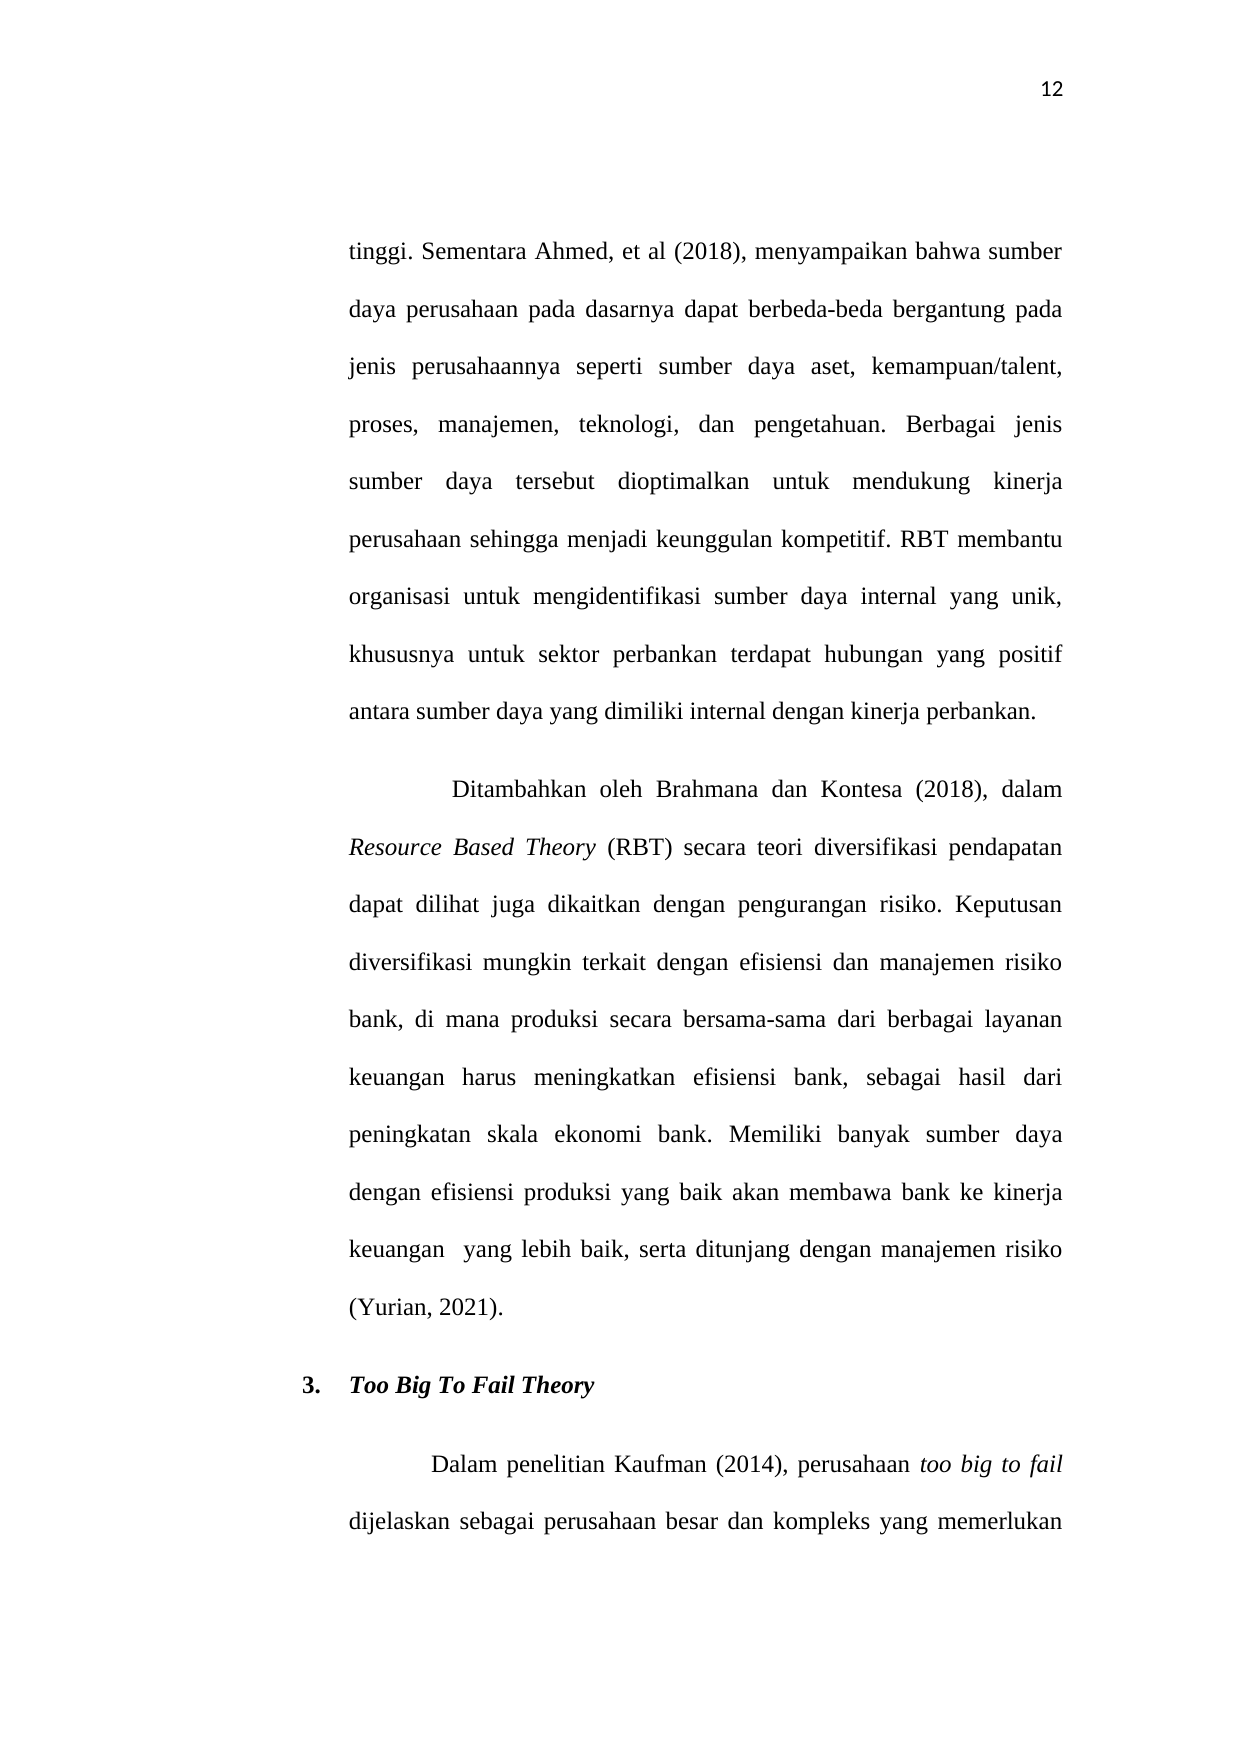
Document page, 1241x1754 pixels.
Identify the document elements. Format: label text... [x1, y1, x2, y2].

text Ditambahkan oleh Brahmana dan Kontesa (2018), dalam Resource Based Theory (RBT) secara teori diversifikasi pendapatan dapat dilihat juga dikaitkan dengan pengurangan risiko. Keputusan diversifikasi mungkin terkait dengan efisiensi dan manajemen risiko bank, di mana produksi secara bersama-sama dari berbagai layanan keuangan harus meningkatkan efisiensi bank, sebagai hasil dari peningkatan skala ekonomi bank. Memiliki banyak sumber daya dengan efisiensi produksi yang baik akan membawa bank ke kinerja keuangan yang lebih baik, serta ditunjang dengan manajemen risiko (Yurian, 2021). [349, 774, 1063, 1321]
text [349, 236, 1063, 725]
subtitle Too Big To Fail Theory [311, 1370, 1063, 1399]
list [349, 1449, 1063, 1535]
